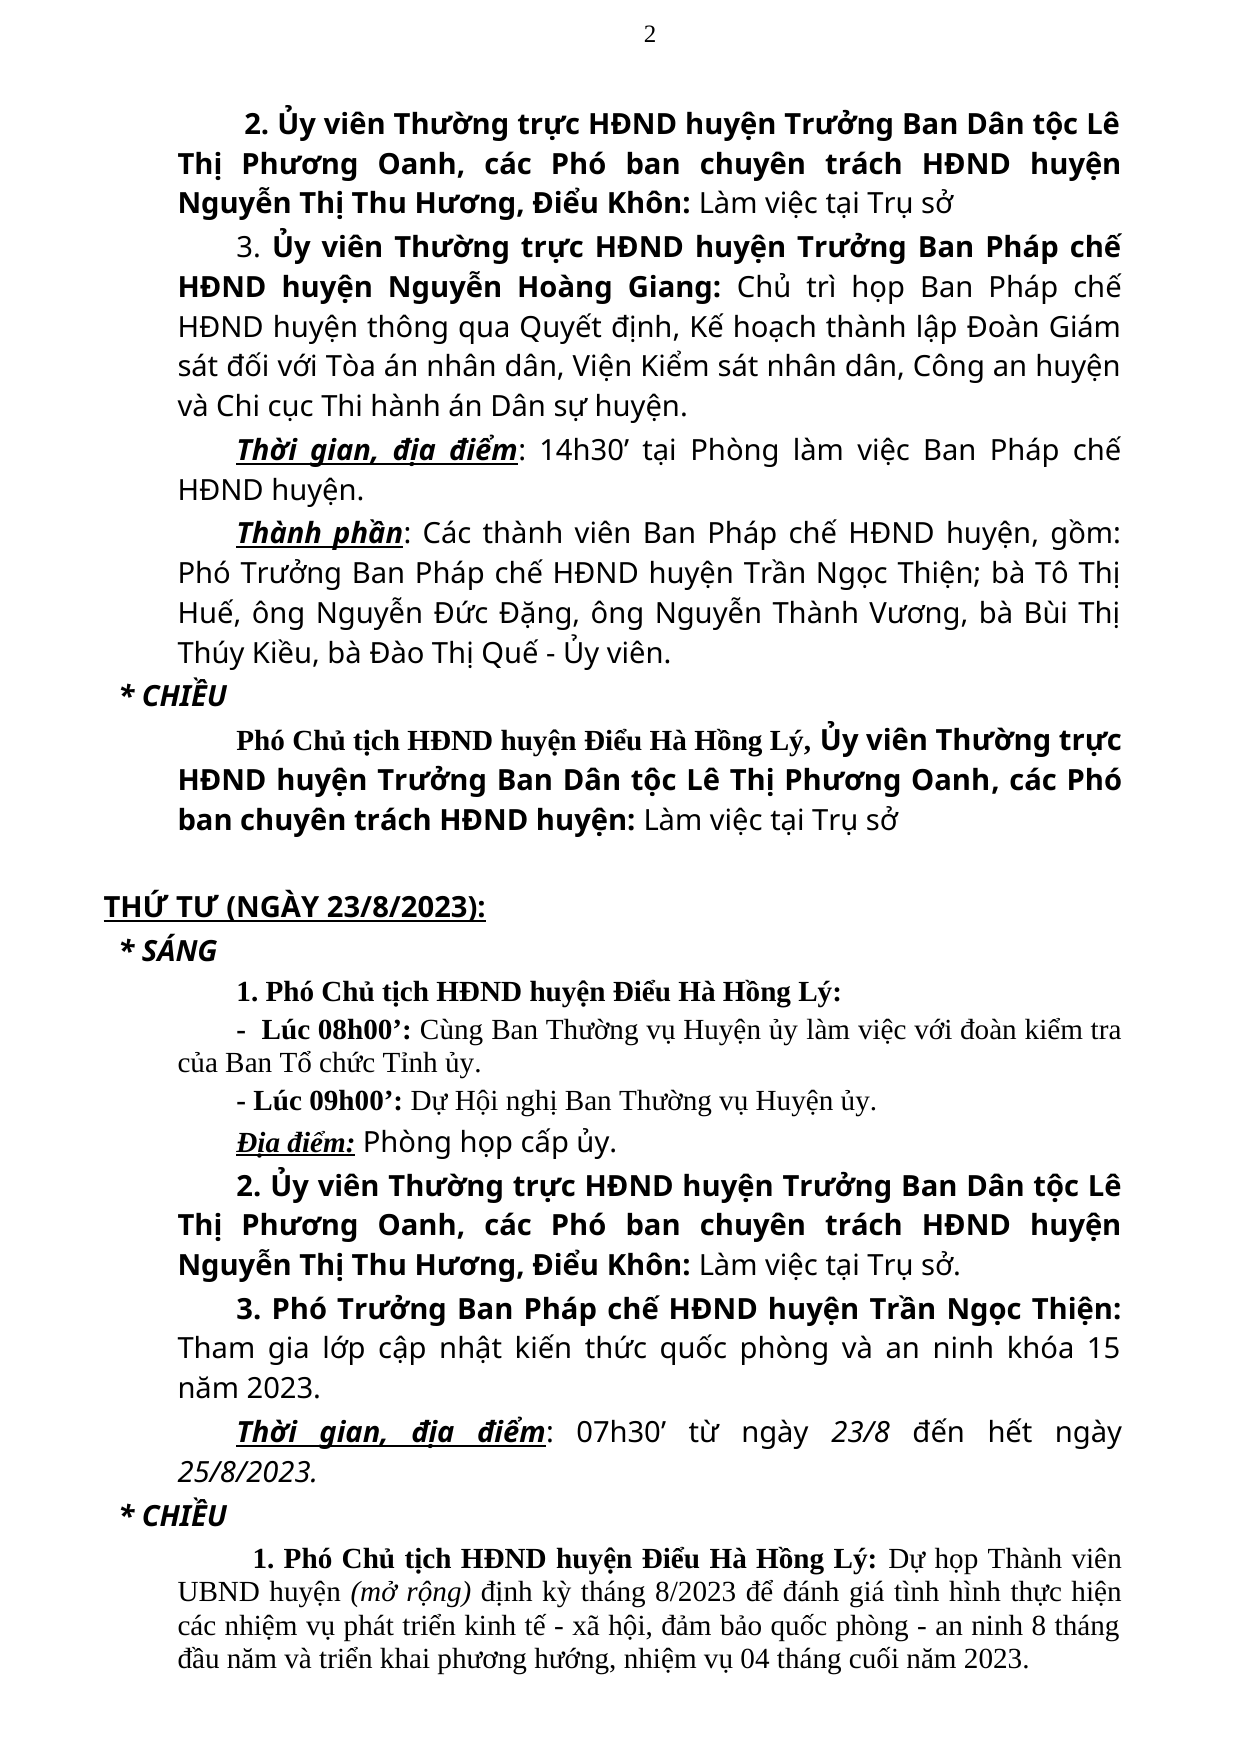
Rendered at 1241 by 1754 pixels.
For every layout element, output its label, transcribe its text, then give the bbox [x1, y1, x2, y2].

text 3. Phó Trưởng Ban Pháp chế HĐND huyện Trần Ngọc Thiện: Tham gia lớp cập nhật kiến thức quốc phòng và an ninh khóa 15 năm 2023. [177, 1288, 1122, 1407]
text Thời gian, địa điểm: 14h30’ tại Phòng làm việc Ban Pháp chế HĐND huyện. [177, 429, 1122, 509]
text * CHIỀU [88, 676, 1122, 715]
text - Lúc 09h00’: Dự Hội nghị Ban Thường vụ Huyện ủy. [177, 1083, 1122, 1117]
text Địa điểm: Phòng họp cấp ủy. [177, 1121, 1122, 1161]
text 2. Ủy viên Thường trực HĐND huyện Trưởng Ban Dân tộc Lê Thị Phương Oanh, các Phó ban chuyên trách HĐND huyện Nguyễn Thị Thu Hương, Điểu Khôn: Làm việc tại Trụ sở. [177, 1165, 1122, 1284]
text Phó Chủ tịch HĐND huyện Điểu Hà Hồng Lý, Ủy viên Thường trực HĐND huyện Trưởng Ban Dân tộc Lê Thị Phương Oanh, các Phó ban chuyên trách HĐND huyện: Làm việc tại Trụ sở [177, 719, 1122, 839]
text 1. Phó Chủ tịch HĐND huyện Điểu Hà Hồng Lý: Dự họp Thành viên UBND huyện (mở rộng) định kỳ tháng 8/2023 để đánh giá tình hình thực hiện các nhiệm vụ phát triển kinh tế - xã hội, đảm bảo quốc phòng - an ninh 8 tháng đầu năm và triển khai phương hướng, nhiệm vụ 04 tháng cuối năm 2023. [177, 1541, 1122, 1675]
text * CHIỀU [118, 1495, 1122, 1534]
text Thành phần: Các thành viên Ban Pháp chế HĐND huyện, gồm: Phó Trưởng Ban Pháp chế HĐND huyện Trần Ngọc Thiện; bà Tô Thị Huế, ông Nguyễn Đức Đặng, ông Nguyễn Thành Vương, bà Bùi Thị Thúy Kiều, bà Đào Thị Quế - Ủy viên. [177, 513, 1122, 672]
text * SÁNG [118, 931, 1122, 970]
text 1. Phó Chủ tịch HĐND huyện Điểu Hà Hồng Lý: [177, 974, 1122, 1008]
text - Lúc 08h00’: Cùng Ban Thường vụ Huyện ủy làm việc với đoàn kiểm tra của Ban Tổ chức Tỉnh ủy. [177, 1012, 1122, 1079]
text Thời gian, địa điểm: 07h30’ từ ngày 23/8 đến hết ngày 25/8/2023. [177, 1411, 1122, 1491]
text 2. Ủy viên Thường trực HĐND huyện Trưởng Ban Dân tộc Lê Thị Phương Oanh, các Phó ban chuyên trách HĐND huyện Nguyễn Thị Thu Hương, Điểu Khôn: Làm việc tại Trụ sở [177, 103, 1122, 222]
text THỨ TƯ (NGÀY 23/8/2023): [103, 887, 1122, 926]
text 3. Ủy viên Thường trực HĐND huyện Trưởng Ban Pháp chế HĐND huyện Nguyễn Hoàng Giang: Chủ trì họp Ban Pháp chế HĐND huyện thông qua Quyết định, Kế hoạch thành lập Đoàn Giám sát đối với Tòa án nhân dân, Viện Kiểm sát nhân dân, Công an huyện và Chi cục Thi hành án Dân sự huyện. [177, 227, 1122, 425]
